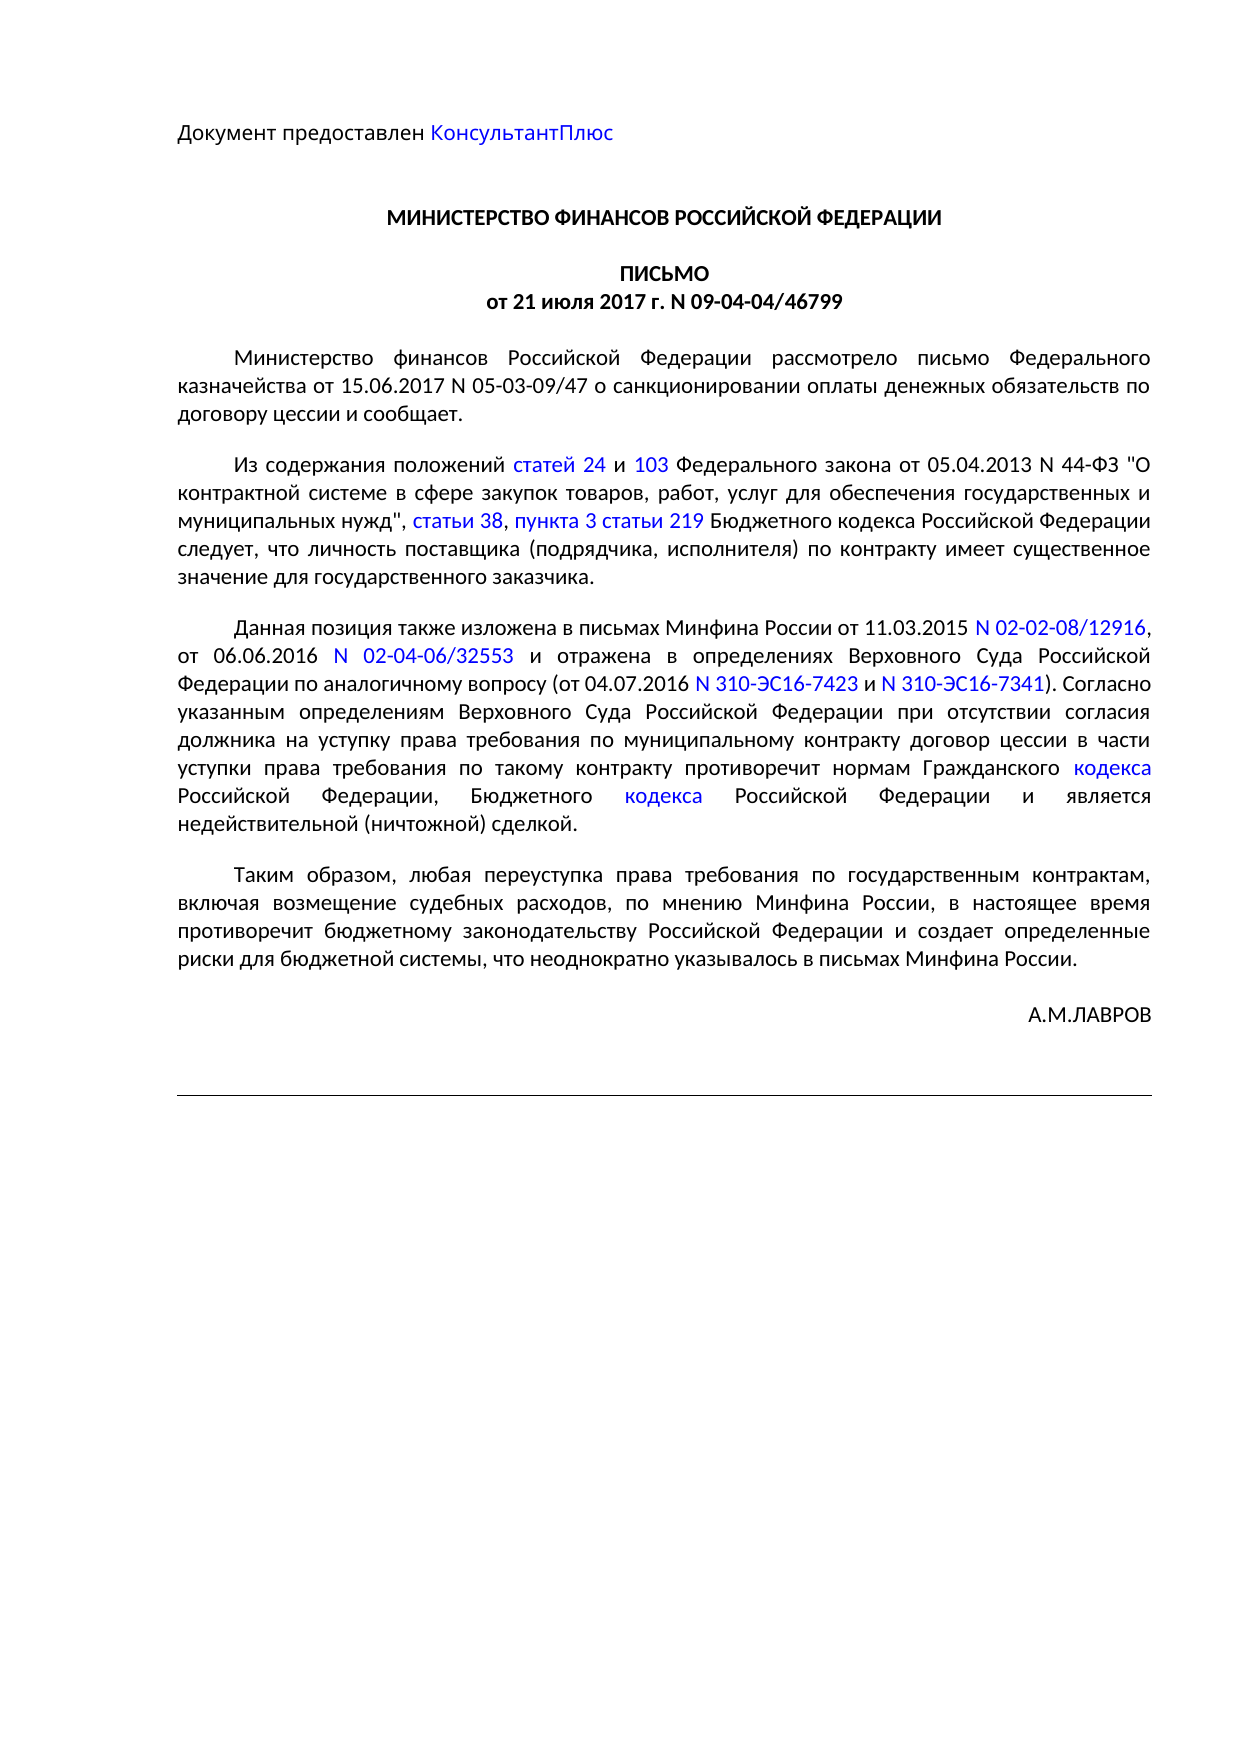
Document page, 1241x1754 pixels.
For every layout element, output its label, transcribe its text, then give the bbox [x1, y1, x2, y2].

text Данная позиция также изложена в письмах Минфина России от 11.03.2015 N 02-02-08/12916, от 06.06.2016 N 02-04-06/32553 и отражена в определениях Верховного Суда Российской Федерации по аналогичному вопросу (от 04.07.2016 N 310-ЭС16-7423 и N 310-ЭС16-7341). Согласно указанным определениям Верховного Суда Российской Федерации при отсутствии согласия должника на уступку права требования по муниципальному контракту договор цессии в части уступки права требования по такому контракту противоречит нормам Гражданского кодекса Российской Федерации, Бюджетного кодекса Российской Федерации и является недействительной (ничтожной) сделкой. [177, 613, 1152, 837]
title МИНИСТЕРСТВО ФИНАНСОВ РОССИЙСКОЙ ФЕДЕРАЦИИ [177, 203, 1152, 231]
text Министерство финансов Российской Федерации рассмотрело письмо Федерального казначейства от 15.06.2017 N 05-03-09/47 о санкционировании оплаты денежных обязательств по договору цессии и сообщает. [177, 343, 1152, 427]
title от 21 июля 2017 г. N 09-04-04/46799 [177, 287, 1152, 315]
text Из содержания положений статей 24 и 103 Федерального закона от 05.04.2013 N 44-ФЗ "О контрактной системе в сфере закупок товаров, работ, услуг для обеспечения государственных и муниципальных нужд", статьи 38, пункта 3 статьи 219 Бюджетного кодекса Российской Федерации следует, что личность поставщика (подрядчика, исполнителя) по контракту имеет существенное значение для государственного заказчика. [177, 450, 1152, 590]
text А.М.ЛАВРОВ [177, 1000, 1152, 1028]
title ПИСЬМО [177, 259, 1152, 287]
title Документ предоставлен КонсультантПлюс [177, 118, 1152, 175]
text Таким образом, любая переуступка права требования по государственным контрактам, включая возмещение судебных расходов, по мнению Минфина России, в настоящее время противоречит бюджетному законодательству Российской Федерации и создает определенные риски для бюджетной системы, что неоднократно указывалось в письмах Минфина России. [177, 860, 1152, 972]
